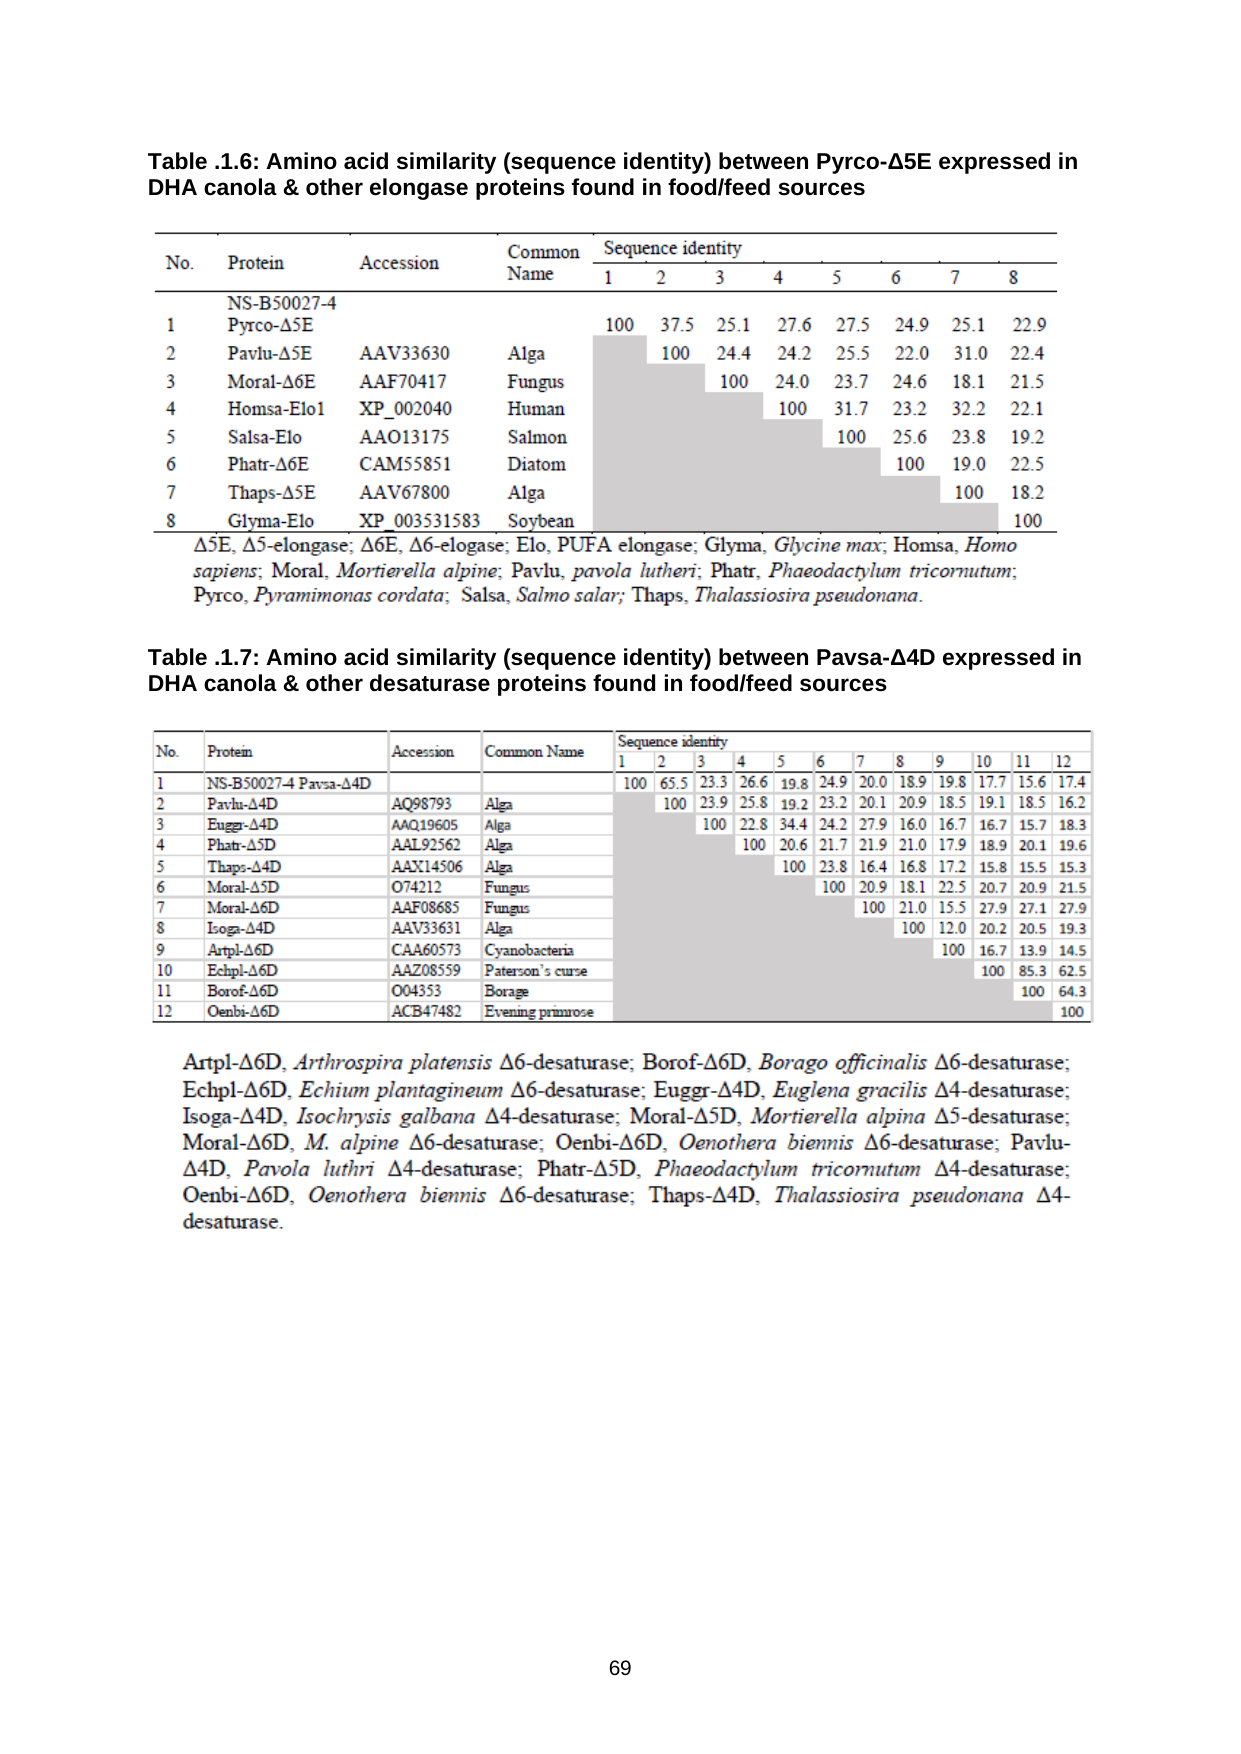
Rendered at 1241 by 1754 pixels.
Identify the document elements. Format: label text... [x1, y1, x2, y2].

text Table .1.6: Amino acid similarity (sequence identity) between Pyrco-Δ5E expressed in DHA canola & other elongase proteins found in food/feed sources [148, 148, 1092, 200]
text Table .1.7: Amino acid similarity (sequence identity) between Pavsa-Δ4D expressed in DHA canola & other desaturase proteins found in food/feed sources [148, 644, 1092, 697]
picture [147, 226, 1058, 618]
picture [147, 723, 1107, 1239]
